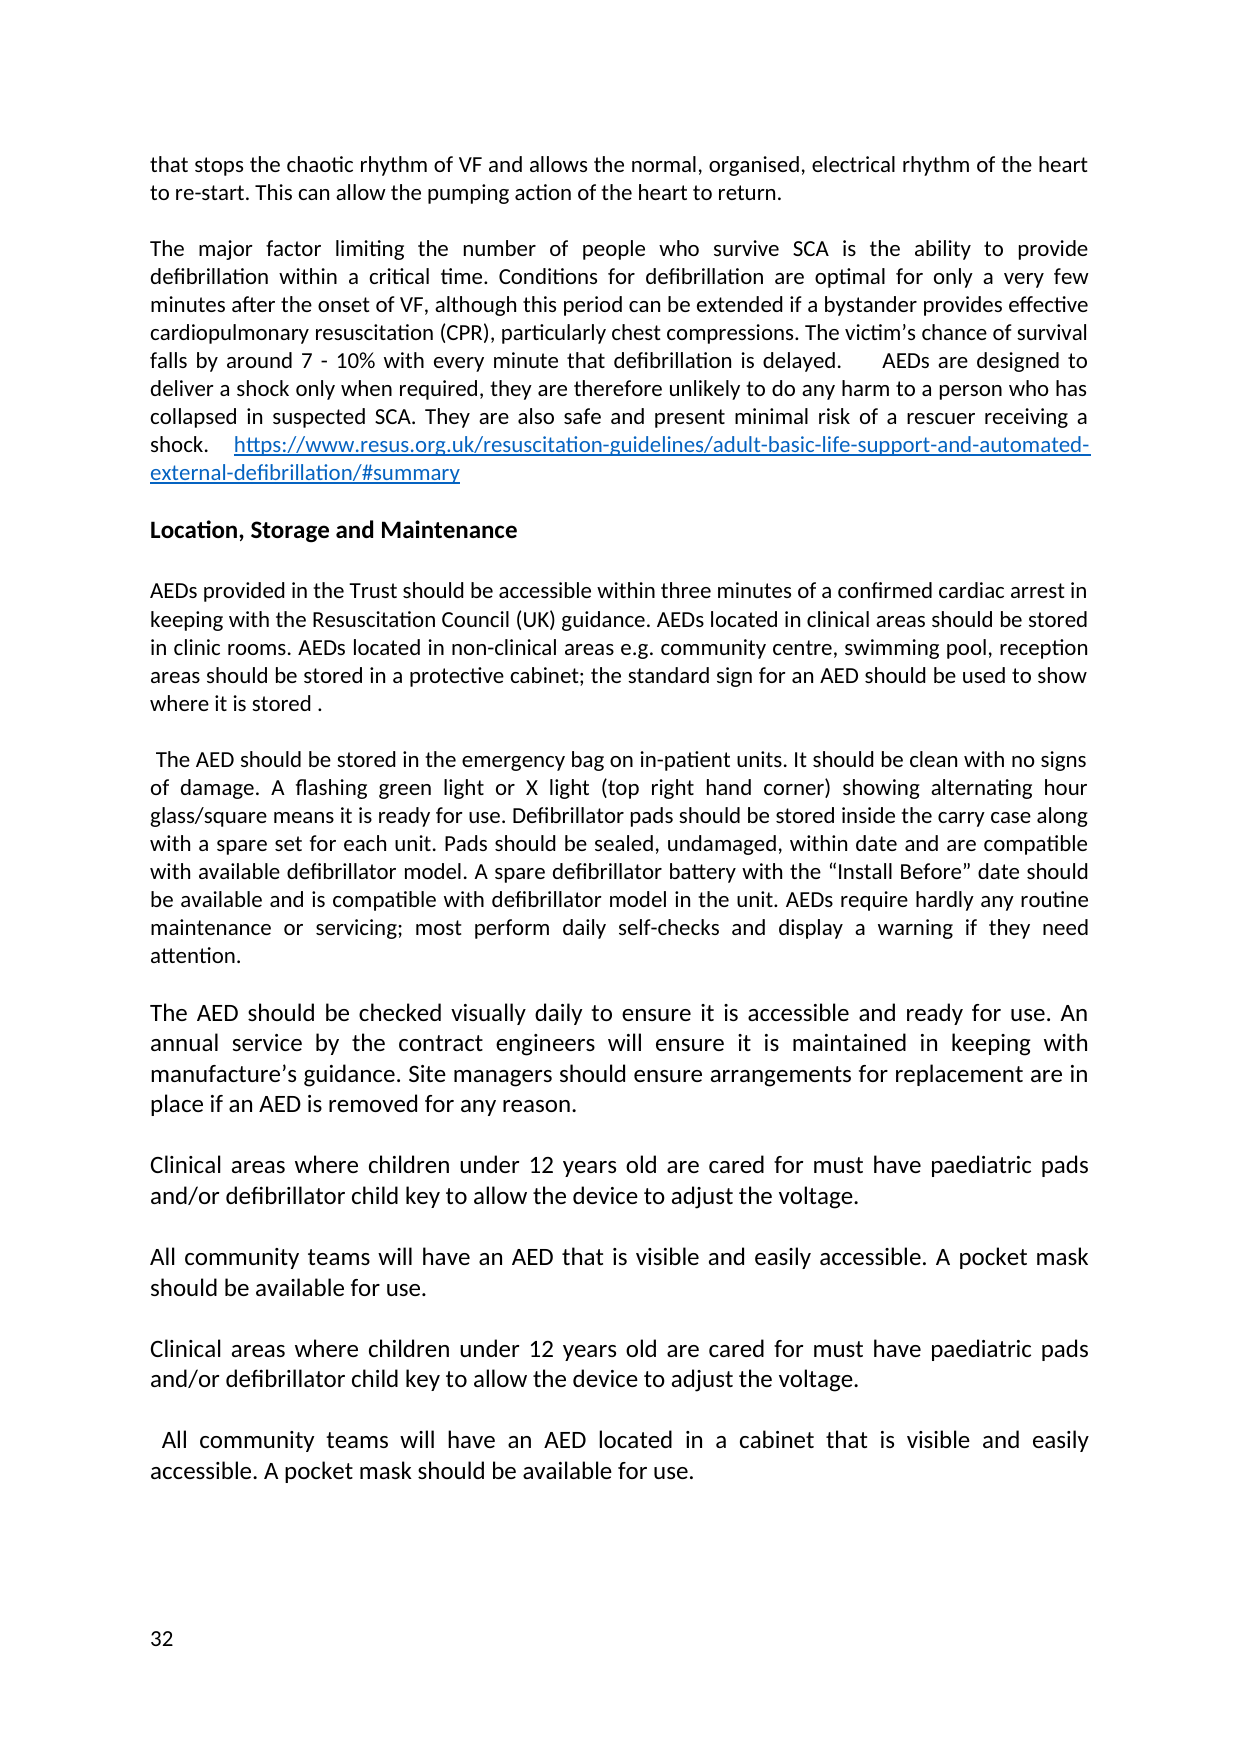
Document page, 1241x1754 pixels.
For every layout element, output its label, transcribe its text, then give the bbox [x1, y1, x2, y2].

text All community teams will have an AED located in a cabinet that is visible and easily accessible. A pocket mask should be available for use. [150, 1424, 1090, 1485]
text Clinical areas where children under 12 years old are cared for must have paediatric pads and/or defibrillator child key to allow the device to adjust the voltage. [150, 1333, 1090, 1394]
text All community teams will have an AED that is visible and easily accessible. A pocket mask should be available for use. [150, 1241, 1090, 1302]
text Clinical areas where children under 12 years old are cared for must have paediatric pads and/or defibrillator child key to allow the device to adjust the voltage. [150, 1149, 1090, 1211]
text The major factor limiting the number of people who survive SCA is the ability to provide defibrillation within a critical time. Conditions for defibrillation are optimal for only a very few minutes after the onset of VF, although this period can be extended if a bystander provides effective cardiopulmonary resuscitation (CPR), particularly chest compressions. The victim’s chance of survival falls by around 7 - 10% with every minute that defibrillation is delayed. AEDs are designed to deliver a shock only when required, they are therefore unlikely to do any harm to a person who has collapsed in suspected SCA. They are also safe and present minimal risk of a rescuer receiving a shock. https://www.resus.org.uk/resuscitation-guidelines/adult-basic-life-support-and-automated-external-defibrillation/#summary [150, 234, 1090, 486]
text The AED should be checked visually daily to ensure it is accessible and ready for use. An annual service by the contract engineers will ensure it is maintained in keeping with manufacture’s guidance. Site managers should ensure arrangements for replacement are in place if an AED is removed for any reason. [150, 997, 1090, 1119]
text AEDs provided in the Trust should be accessible within three minutes of a confirmed cardiac arrest in keeping with the Resuscitation Council (UK) guidance. AEDs located in clinical areas should be stored in clinic rooms. AEDs located in non-clinical areas e.g. community centre, swimming pool, reception areas should be stored in a protective cabinet; the standard sign for an AED should be used to show where it is stored . [150, 577, 1090, 717]
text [150, 150, 1090, 206]
text Location, Storage and Maintenance [150, 514, 1090, 545]
text The AED should be stored in the emergency bag on in-patient units. It should be clean with no signs of damage. A flashing green light or X light (top right hand corner) showing alternating hour glass/square means it is ready for use. Defibrillator pads should be stored inside the carry case along with a spare set for each unit. Pads should be sealed, undamaged, within date and are compatible with available defibrillator model. A spare defibrillator battery with the “Install Before” date should be available and is compatible with defibrillator model in the unit. AEDs require hardly any routine maintenance or servicing; most perform daily self-checks and display a warning if they need attention. [150, 745, 1090, 969]
